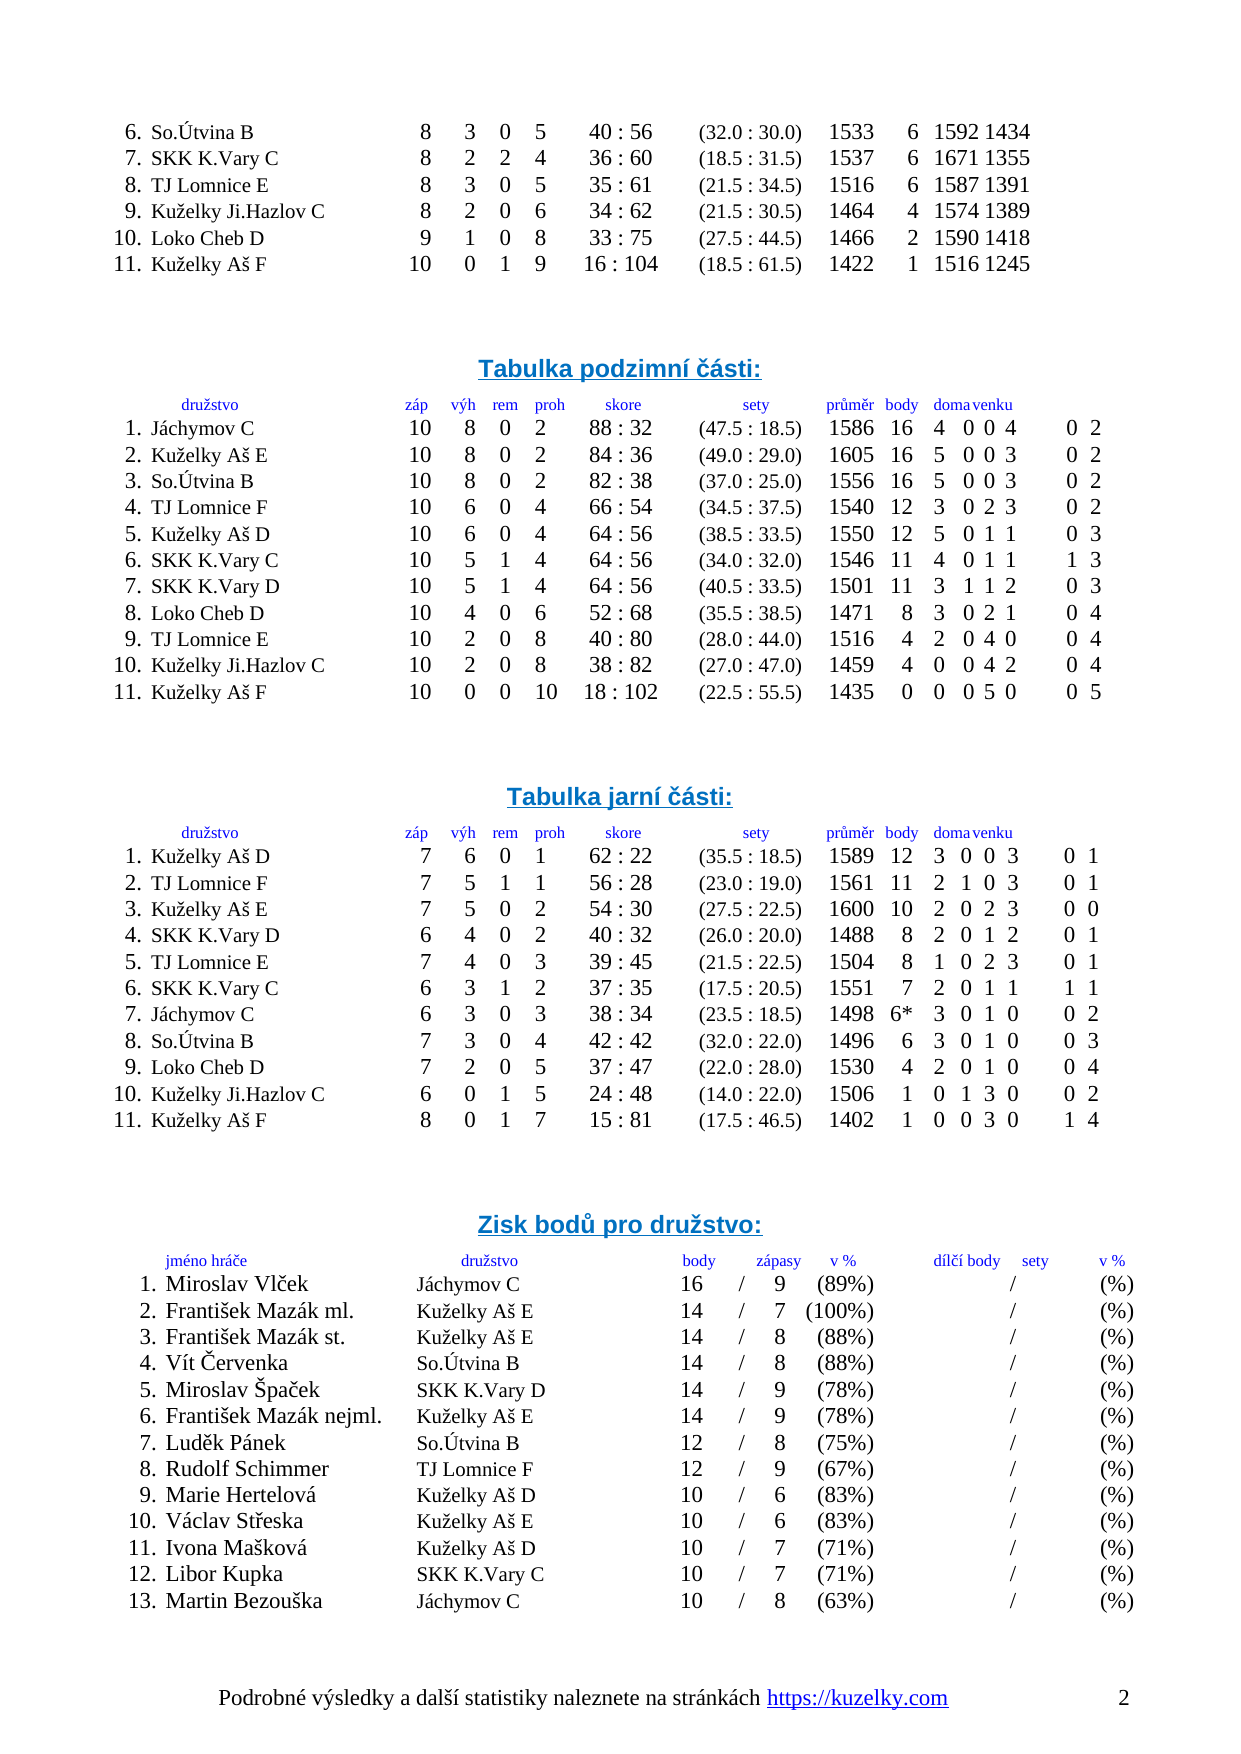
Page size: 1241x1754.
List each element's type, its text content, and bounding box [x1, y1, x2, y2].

text 4. SKK K.Vary D 6 4 0 2 40 : 32 (26.0 : 20.0) 1488 8 2 0 1 2 0 1 [106, 921, 1134, 948]
text Tabulka podzimní části: [94, 354, 1145, 383]
text 8. TJ Lomnice E 8 3 0 5 35 : 61 (21.5 : 34.5) 1516 6 1587 1391 [106, 171, 1134, 197]
text Zisk bodů pro družstvo: [94, 1210, 1145, 1239]
text 12. Libor Kupka SKK K.Vary C 10 / 7 (71%) / (%) [106, 1560, 1134, 1587]
text 8. Rudolf Schimmer TJ Lomnice F 12 / 9 (67%) / (%) [106, 1455, 1134, 1481]
text 9. Kuželky Ji.Hazlov C 8 2 0 6 34 : 62 (21.5 : 30.5) 1464 4 1574 1389 [106, 197, 1134, 223]
text 11. Kuželky Aš F 10 0 1 9 16 : 104 (18.5 : 61.5) 1422 1 1516 1245 [106, 250, 1134, 276]
text 6. So.Útvina B 8 3 0 5 40 : 56 (32.0 : 30.0) 1533 6 1592 1434 [106, 118, 1134, 144]
text jméno hráče družstvo body zápasy v % dílčí body sety v % [106, 1251, 1134, 1270]
text 3. So.Útvina B 10 8 0 2 82 : 38 (37.0 : 25.0) 1556 16 5 0 0 3 0 2 [106, 467, 1134, 493]
text 7. Luděk Pánek So.Útvina B 12 / 8 (75%) / (%) [106, 1428, 1134, 1455]
text 8. So.Útvina B 7 3 0 4 42 : 42 (32.0 : 22.0) 1496 6 3 0 1 0 0 3 [106, 1027, 1134, 1053]
text 7. Jáchymov C 6 3 0 3 38 : 34 (23.5 : 18.5) 1498 6* 3 0 1 0 0 2 [106, 1001, 1134, 1027]
text 2. František Mazák ml. Kuželky Aš E 14 / 7 (100%) / (%) [106, 1297, 1134, 1323]
text Tabulka jarní části: [94, 782, 1145, 811]
text 7. SKK K.Vary C 8 2 2 4 36 : 60 (18.5 : 31.5) 1537 6 1671 1355 [106, 144, 1134, 171]
text 3. František Mazák st. Kuželky Aš E 14 / 8 (88%) / (%) [106, 1323, 1134, 1349]
text 10. Loko Cheb D 9 1 0 8 33 : 75 (27.5 : 44.5) 1466 2 1590 1418 [106, 223, 1134, 250]
text 1. Jáchymov C 10 8 0 2 88 : 32 (47.5 : 18.5) 1586 16 4 0 0 4 0 2 [106, 414, 1134, 441]
text 7. SKK K.Vary D 10 5 1 4 64 : 56 (40.5 : 33.5) 1501 11 3 1 1 2 0 3 [106, 572, 1134, 599]
text 9. TJ Lomnice E 10 2 0 8 40 : 80 (28.0 : 44.0) 1516 4 2 0 4 0 0 4 [106, 625, 1134, 652]
text 5. Kuželky Aš D 10 6 0 4 64 : 56 (38.5 : 33.5) 1550 12 5 0 1 1 0 3 [106, 520, 1134, 546]
text 5. Miroslav Špaček SKK K.Vary D 14 / 9 (78%) / (%) [106, 1376, 1134, 1402]
text 3. Kuželky Aš E 7 5 0 2 54 : 30 (27.5 : 22.5) 1600 10 2 0 2 3 0 0 [106, 895, 1134, 921]
text 9. Loko Cheb D 7 2 0 5 37 : 47 (22.0 : 28.0) 1530 4 2 0 1 0 0 4 [106, 1053, 1134, 1079]
text 2. TJ Lomnice F 7 5 1 1 56 : 28 (23.0 : 19.0) 1561 11 2 1 0 3 0 1 [106, 869, 1134, 895]
text družstvo záp výh rem proh skore sety průměr body doma venku [106, 395, 1134, 414]
text 4. TJ Lomnice F 10 6 0 4 66 : 54 (34.5 : 37.5) 1540 12 3 0 2 3 0 2 [106, 493, 1134, 520]
text 5. TJ Lomnice E 7 4 0 3 39 : 45 (21.5 : 22.5) 1504 8 1 0 2 3 0 1 [106, 948, 1134, 974]
text 1. Kuželky Aš D 7 6 0 1 62 : 22 (35.5 : 18.5) 1589 12 3 0 0 3 0 1 [106, 842, 1134, 869]
text 1. Miroslav Vlček Jáchymov C 16 / 9 (89%) / (%) [106, 1270, 1134, 1297]
text 6. František Mazák nejml. Kuželky Aš E 14 / 9 (78%) / (%) [106, 1402, 1134, 1428]
text 13. Martin Bezouška Jáchymov C 10 / 8 (63%) / (%) [106, 1587, 1134, 1613]
text 6. SKK K.Vary C 10 5 1 4 64 : 56 (34.0 : 32.0) 1546 11 4 0 1 1 1 3 [106, 546, 1134, 572]
text družstvo záp výh rem proh skore sety průměr body doma venku [106, 823, 1134, 842]
text 10. Václav Střeska Kuželky Aš E 10 / 6 (83%) / (%) [106, 1508, 1134, 1534]
text 4. Vít Červenka So.Útvina B 14 / 8 (88%) / (%) [106, 1349, 1134, 1376]
text 8. Loko Cheb D 10 4 0 6 52 : 68 (35.5 : 38.5) 1471 8 3 0 2 1 0 4 [106, 599, 1134, 625]
text 10. Kuželky Ji.Hazlov C 10 2 0 8 38 : 82 (27.0 : 47.0) 1459 4 0 0 4 2 0 4 [106, 652, 1134, 678]
text 9. Marie Hertelová Kuželky Aš D 10 / 6 (83%) / (%) [106, 1481, 1134, 1508]
text 6. SKK K.Vary C 6 3 1 2 37 : 35 (17.5 : 20.5) 1551 7 2 0 1 1 1 1 [106, 974, 1134, 1001]
text 10. Kuželky Ji.Hazlov C 6 0 1 5 24 : 48 (14.0 : 22.0) 1506 1 0 1 3 0 0 2 [106, 1079, 1134, 1106]
text 11. Ivona Mašková Kuželky Aš D 10 / 7 (71%) / (%) [106, 1534, 1134, 1560]
text 2. Kuželky Aš E 10 8 0 2 84 : 36 (49.0 : 29.0) 1605 16 5 0 0 3 0 2 [106, 441, 1134, 467]
text 11. Kuželky Aš F 8 0 1 7 15 : 81 (17.5 : 46.5) 1402 1 0 0 3 0 1 4 [106, 1106, 1134, 1132]
text 11. Kuželky Aš F 10 0 0 10 18 : 102 (22.5 : 55.5) 1435 0 0 0 5 0 0 5 [106, 678, 1134, 704]
